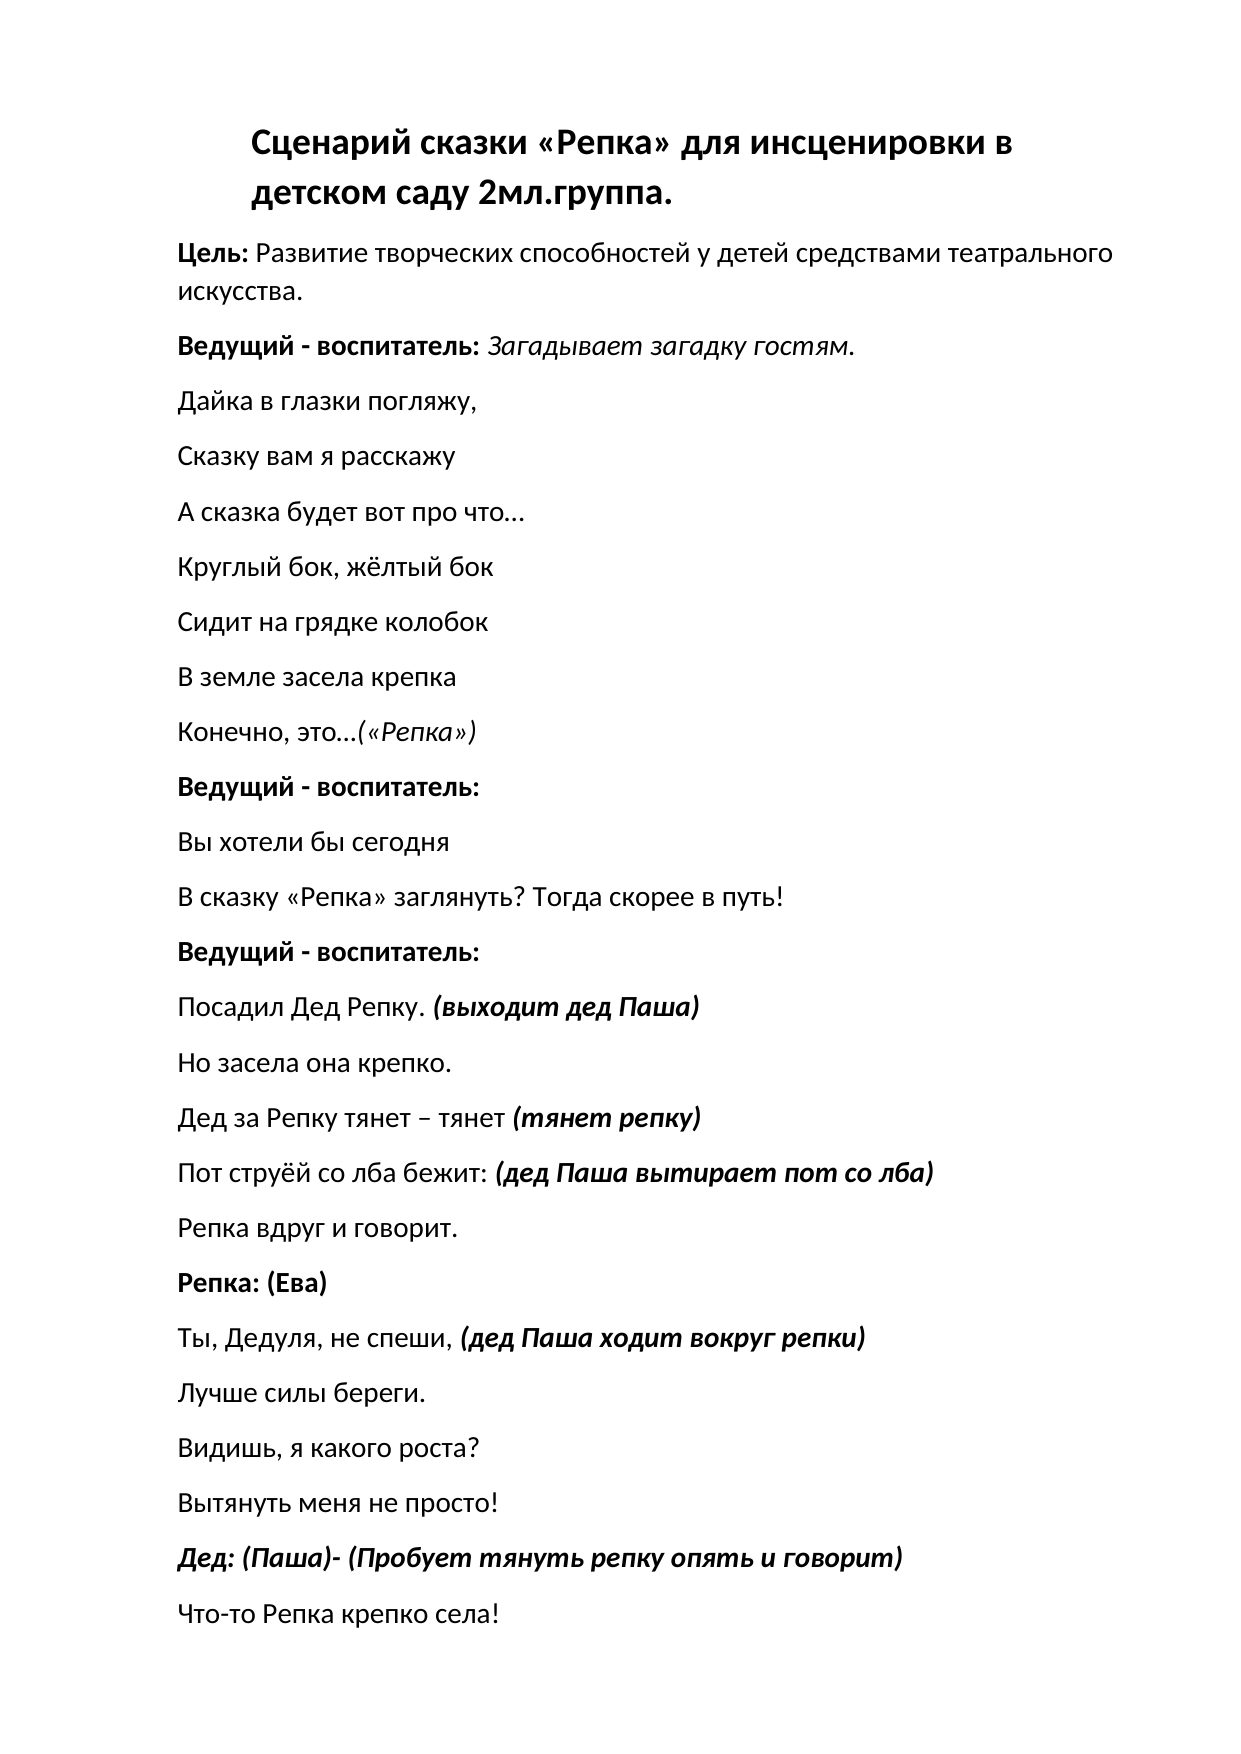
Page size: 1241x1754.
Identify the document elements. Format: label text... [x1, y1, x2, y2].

text Конечно, это…(«Репка») [177, 713, 1152, 749]
text Круглый бок, жёлтый бок [177, 548, 1152, 583]
text Видишь, я какого роста? [177, 1429, 1152, 1465]
text Сидит на грядке колобок [177, 603, 1152, 638]
text В земле засела крепка [177, 658, 1152, 693]
text Цель: Развитие творческих способностей у детей средствами театрального искусства. [177, 234, 1152, 308]
text Что-то Репка крепко села! [177, 1595, 1152, 1630]
text Репка вдруг и говорит. [177, 1209, 1152, 1244]
text Сказку вам я расскажу [177, 437, 1152, 473]
text Но засела она крепко. [177, 1044, 1152, 1079]
text Дед: (Паша)- (Пробует тянуть репку опять и говорит) [177, 1539, 1152, 1575]
text Пот струёй со лба бежит: (дед Паша вытирает пот со лба) [177, 1154, 1152, 1189]
text Лучше силы береги. [177, 1374, 1152, 1410]
text А сказка будет вот про что… [177, 493, 1152, 528]
text В сказку «Репка» заглянуть? Тогда скорее в путь! [177, 878, 1152, 914]
text Дайка в глазки погляжу, [177, 382, 1152, 418]
text Ведущий - воспитатель: Загадывает загадку гостям. [177, 327, 1152, 363]
text Сценарий сказки «Репка» для инсценировки в детском саду 2мл.группа. [251, 118, 1152, 213]
text Ведущий - воспитатель: [177, 933, 1152, 969]
text Вы хотели бы сегодня [177, 823, 1152, 859]
text Посадил Дед Репку. (выходит дед Паша) [177, 988, 1152, 1024]
text Репка: (Ева) [177, 1264, 1152, 1300]
text Ведущий - воспитатель: [177, 768, 1152, 804]
text Ты, Дедуля, не спеши, (дед Паша ходит вокруг репки) [177, 1319, 1152, 1355]
text Вытянуть меня не просто! [177, 1484, 1152, 1520]
text Дед за Репку тянет – тянет (тянет репку) [177, 1099, 1152, 1134]
